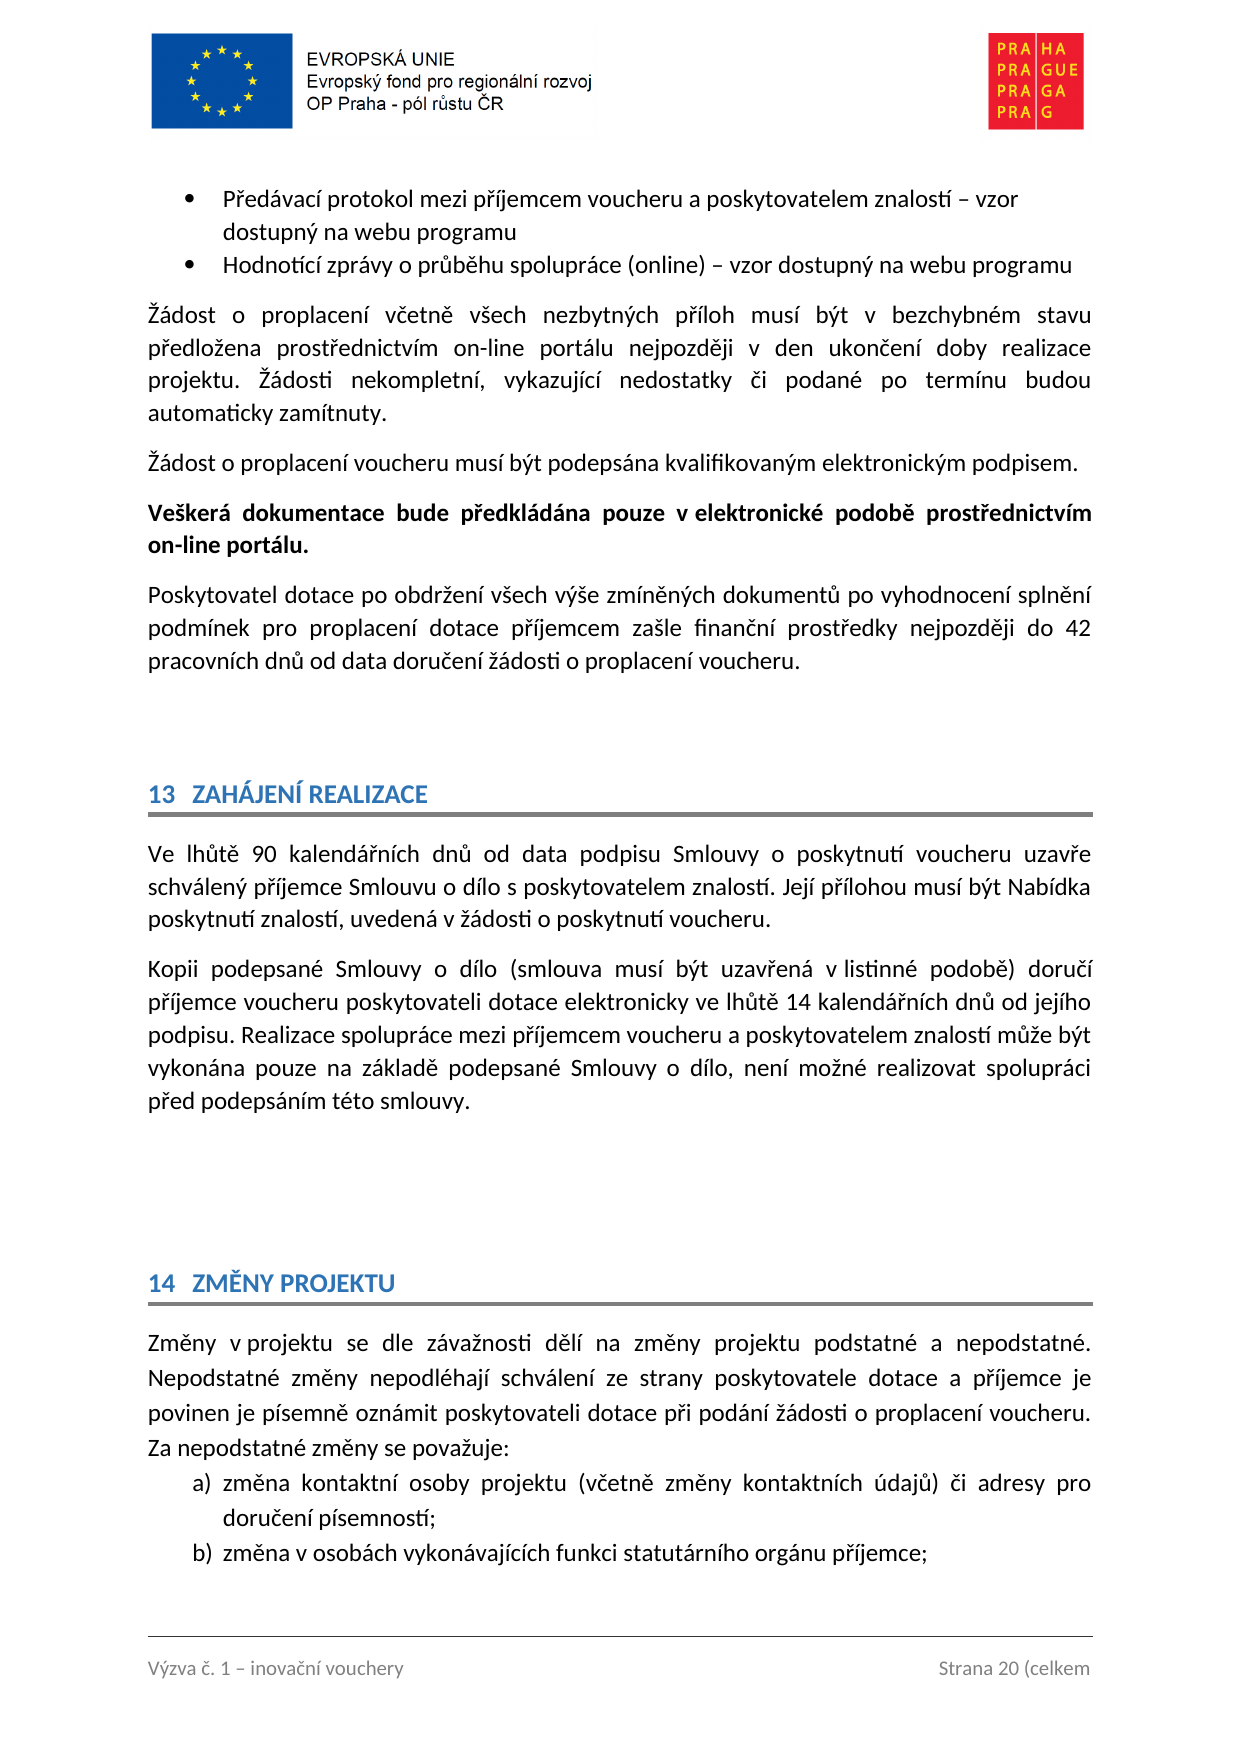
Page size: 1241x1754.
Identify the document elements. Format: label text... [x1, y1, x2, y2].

text Změny v projektu se dle závažnosti dělí na změny projektu podstatné a nepodstatné. Nepodstatné změny nepodléhají schválení ze strany poskytovatele dotace a příjemce je povinen je písemně oznámit poskytovateli dotace při podání žádosti o proplacení voucheru. Za nepodstatné změny se považuje: [148, 1327, 1093, 1463]
text Žádost o proplacení voucheru musí být podepsána kvalifikovaným elektronickým podpisem. [148, 447, 1093, 478]
list změna kontaktní osoby projektu (včetně změny kontaktních údajů) či adresy pro doručení písemností; [192, 1467, 1093, 1533]
list Předávací protokol mezi příjemcem voucheru a poskytovatelem znalostí – vzor dostupný na webu programu [185, 183, 1093, 247]
list Hodnotící zprávy o průběhu spolupráce (online) – vzor dostupný na webu programu [185, 249, 1093, 280]
text Žádost o proplacení včetně všech nezbytných příloh musí být v bezchybném stavu předložena prostřednictvím on-line portálu nejpozději v den ukončení doby realizace projektu. Žádosti nekompletní, vykazující nedostatky či podané po termínu budou automaticky zamítnuty. [148, 299, 1093, 428]
subtitle změny projektu [148, 1266, 1093, 1302]
text Kopii podepsané Smlouvy o dílo (smlouva musí být uzavřená v listinné podobě) doručí příjemce voucheru poskytovateli dotace elektronicky ve lhůtě 14 kalendářních dnů od jejího podpisu. Realizace spolupráce mezi příjemcem voucheru a poskytovatelem znalostí může být vykonána pouze na základě podepsané Smlouvy o dílo, není možné realizovat spolupráci před podepsáním této smlouvy. [148, 953, 1093, 1115]
text Poskytovatel dotace po obdržení všech výše zmíněných dokumentů po vyhodnocení splnění podmínek pro proplacení dotace příjemcem zašle finanční prostředky nejpozději do 42 pracovních dnů od data doručení žádosti o proplacení voucheru. [148, 579, 1093, 676]
picture [978, 23, 1093, 142]
list změna v osobách vykonávajících funkci statutárního orgánu příjemce; [192, 1537, 1093, 1568]
text Veškerá dokumentace bude předkládána pouze v elektronické podobě prostřednictvím on-line portálu. [148, 497, 1093, 560]
text Ve lhůtě 90 kalendářních dnů od data podpisu Smlouvy o poskytnutí voucheru uzavře schválený příjemce Smlouvu o dílo s poskytovatelem znalostí. Její přílohou musí být Nabídka poskytnutí znalostí, uvedená v žádosti o poskytnutí voucheru. [148, 838, 1093, 934]
subtitle Zahájení realizace [148, 777, 1093, 812]
